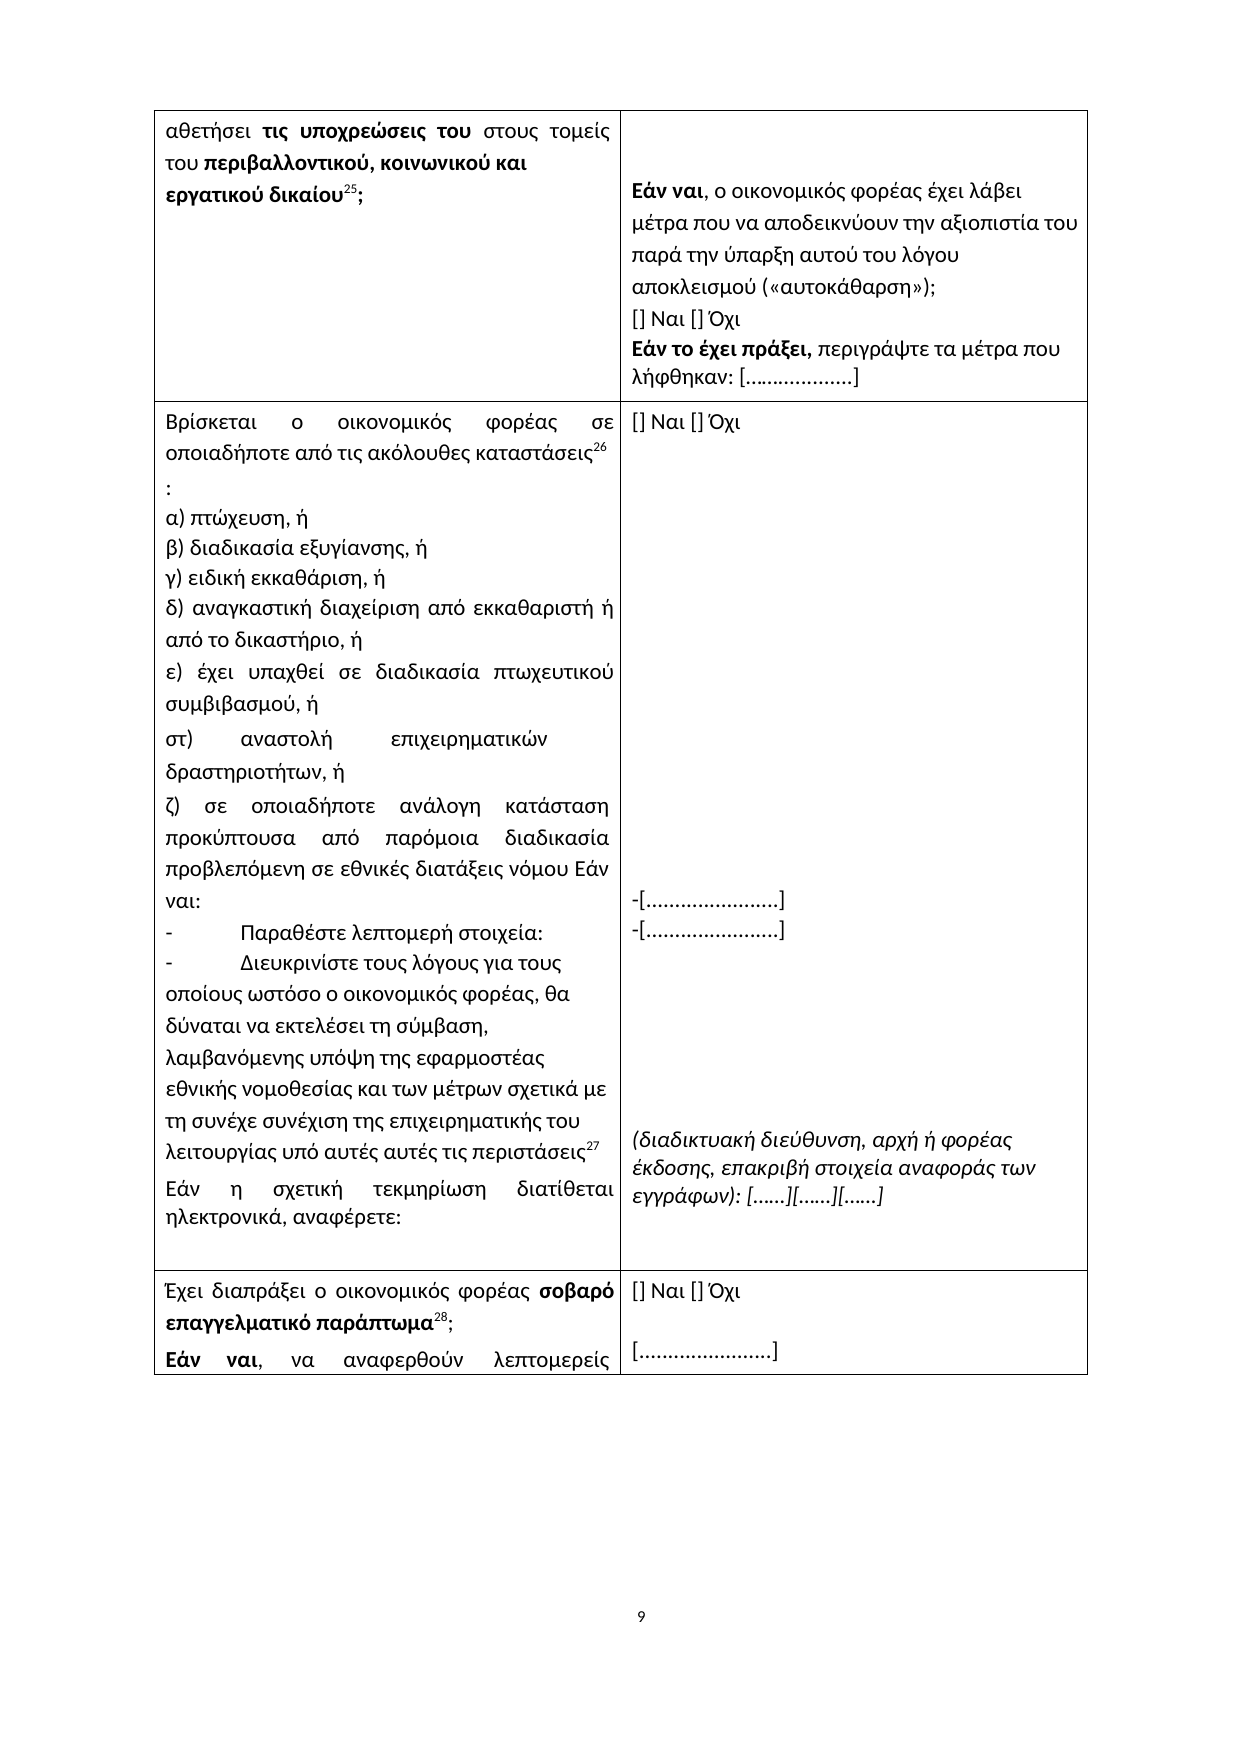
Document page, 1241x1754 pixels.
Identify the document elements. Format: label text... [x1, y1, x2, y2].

table_cell [] Ναι [] Όχι -[.......................] -[.......................] (διαδικτυακή διεύθυνση, αρχή ή φορέας έκδοσης, επακριβή στοιχεία αναφοράς των εγγράφων): [……][……][……] [621, 402, 1087, 1270]
table_cell [] Ναι [] Όχι [.......................] [621, 1271, 1087, 1373]
table_cell Βρίσκεται ο οικονομικός φορέας σε οποιαδήποτε από τις ακόλουθες καταστάσεις26 : α) πτώχευση, ή β) διαδικασία εξυγίανσης, ή γ) ειδική εκκαθάριση, ή δ) αναγκαστική διαχείριση από εκκαθαριστή ή από το δικαστήριο, ή ε) έχει υπαχθεί σε διαδικασία πτωχευτικού συμβιβασμού, ή στ) αναστολή επιχειρηματικών δραστηριοτήτων, ή ζ) σε οποιαδήποτε ανάλογη κατάσταση προκύπτουσα από παρόμοια διαδικασία προβλεπόμενη σε εθνικές διατάξεις νόμου Εάν ναι: Παραθέστε λεπτομερή στοιχεία: Διευκρινίστε τους λόγους για τους οποίους ωστόσο ο οικονομικός φορέας, θα δύναται να εκτελέσει τη σύμβαση, λαμβανόμενης υπόψη της εφαρμοστέας εθνικής νομοθεσίας και των μέτρων σχετικά με τη συνέχε συνέχιση της επιχειρηματικής του λειτουργίας υπό αυτές αυτές τις περιστάσεις27 Εάν η σχετική τεκμηρίωση διατίθεται ηλεκτρονικά, αναφέρετε: [155, 402, 620, 1270]
table_cell Εάν ναι, ο οικονομικός φορέας έχει λάβει μέτρα που να αποδεικνύουν την αξιοπιστία του παρά την ύπαρξη αυτού του λόγου αποκλεισμού («αυτοκάθαρση»); [] Ναι [] Όχι Εάν το έχει πράξει, περιγράψτε τα μέτρα που λήφθηκαν: […….............] [621, 111, 1087, 401]
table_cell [155, 111, 620, 401]
table_cell Έχει διαπράξει ο οικονομικός φορέας σοβαρό επαγγελματικό παράπτωμα28; Εάν ναι, να αναφερθούν λεπτομερείς [155, 1271, 620, 1373]
